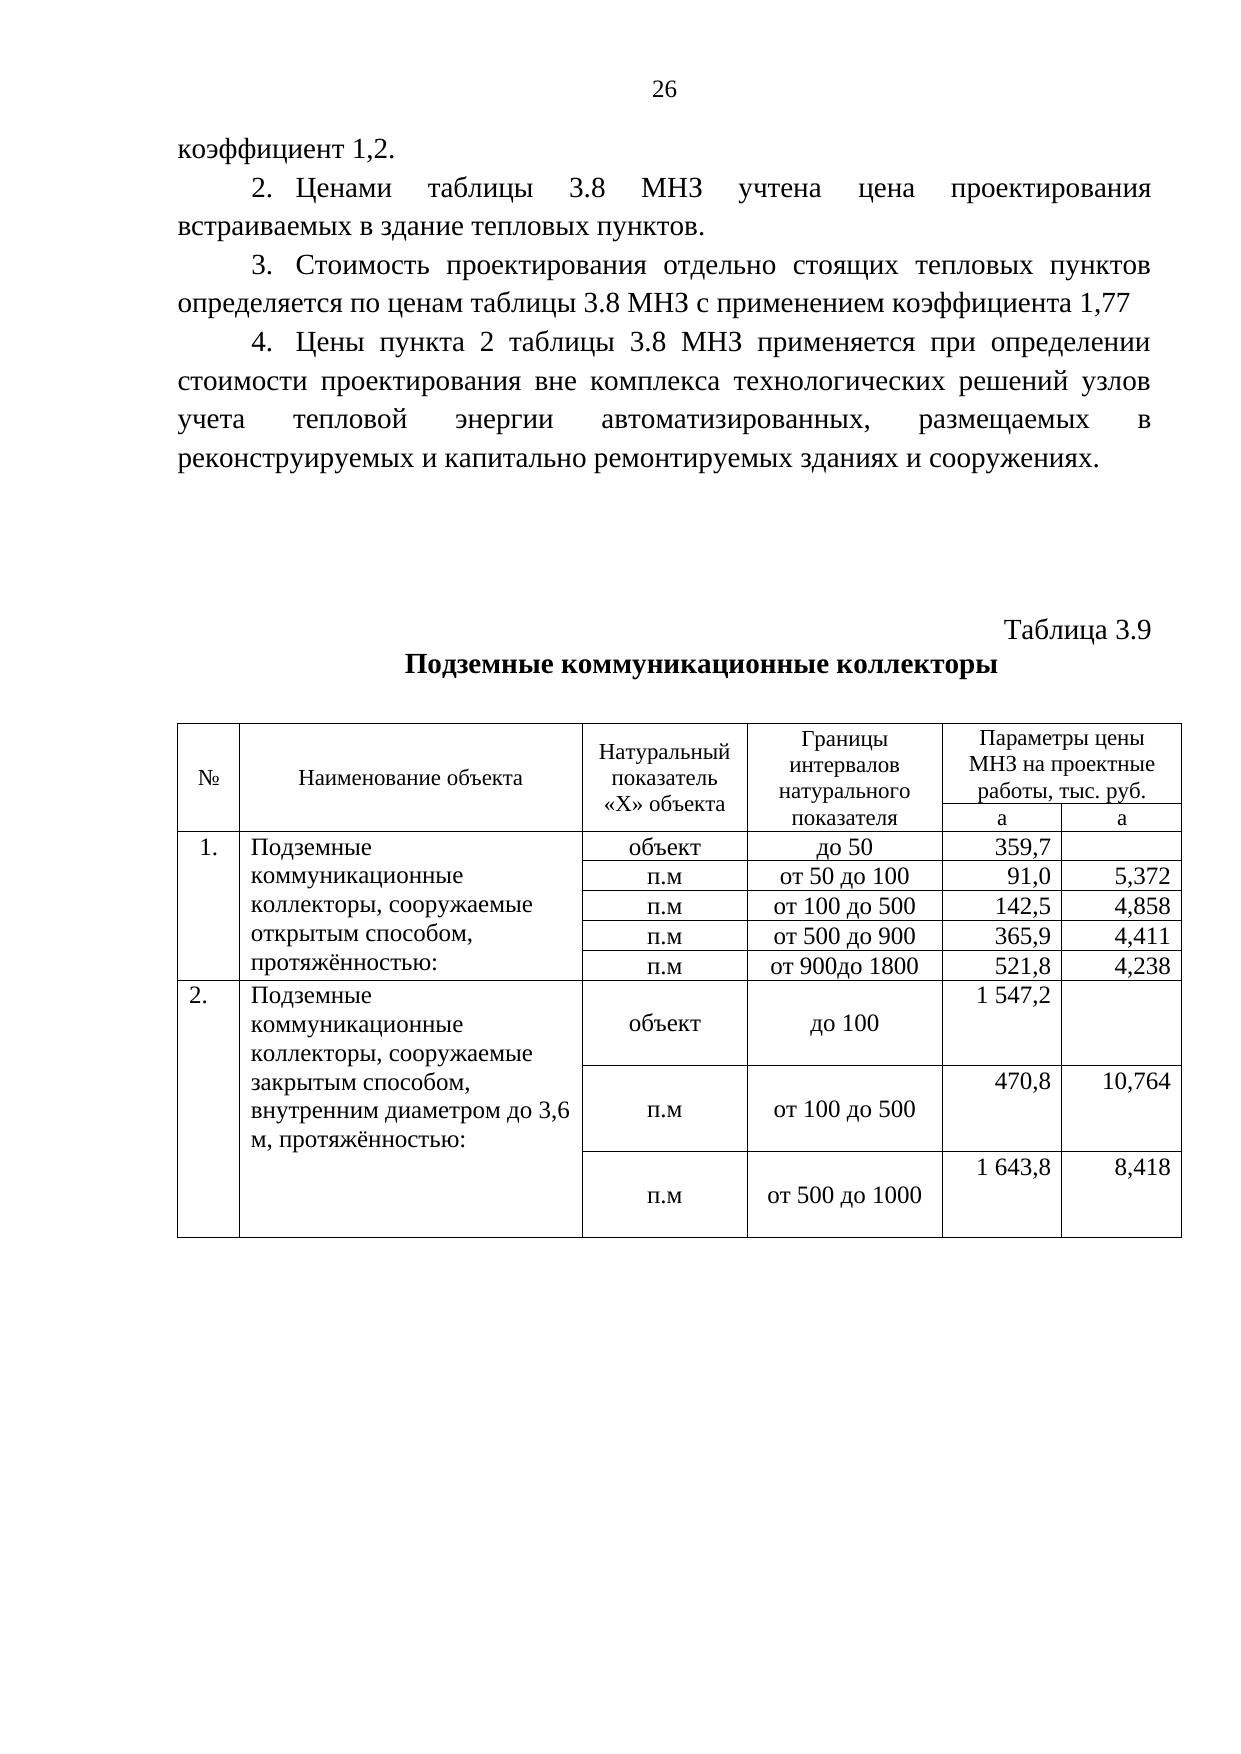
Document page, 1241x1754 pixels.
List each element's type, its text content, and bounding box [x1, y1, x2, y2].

list Стоимость проектирования отдельно стоящих тепловых пунктов определяется по ценам таблицы 3.8 МНЗ с применением коэффициента 1,77 [177, 247, 1152, 319]
table_cell от 500 до 900 [748, 921, 942, 950]
table_cell от 50 до 100 [748, 861, 942, 890]
table_cell п.м [583, 1152, 747, 1237]
text Таблица 3.9 [236, 612, 1152, 646]
table_header № [178, 724, 239, 831]
table_cell 1 547,2 [943, 981, 1061, 1065]
table_header Параметры цены МНЗ на проектные работы, тыс. руб. [943, 724, 1181, 803]
table_cell объект [583, 981, 747, 1065]
table_cell 91,0 [943, 861, 1061, 890]
table_cell от 500 до 1000 [748, 1152, 942, 1237]
table_cell 1 643,8 [943, 1152, 1061, 1237]
table_cell 470,8 [943, 1066, 1061, 1151]
table_cell п.м [583, 921, 747, 950]
table_cell [1062, 832, 1181, 860]
table_header Наименование объекта [240, 724, 582, 831]
table_cell 359,7 [943, 832, 1061, 860]
table_cell до 100 [748, 981, 942, 1065]
table_cell от 100 до 500 [748, 891, 942, 920]
list Цены пункта 2 таблицы 3.8 МНЗ применяется при определении стоимости проектирования вне комплекса технологических решений узлов учета тепловой энергии автоматизированных, размещаемых в реконструируемых и капитально ремонтируемых зданиях и сооружениях. [177, 324, 1152, 473]
table_cell 10,764 [1062, 1066, 1181, 1151]
list Ценами таблицы 3.8 МНЗ учтена цена проектирования встраиваемых в здание тепловых пунктов. [177, 170, 1152, 242]
table_cell а [943, 804, 1061, 831]
table_cell 4,238 [1062, 951, 1181, 979]
table_cell до 50 [748, 832, 942, 860]
table_header Границы интервалов натурального показателя [748, 724, 942, 831]
table_cell 5,372 [1062, 861, 1181, 890]
table_cell п.м [583, 1066, 747, 1151]
table_cell а [1062, 804, 1181, 831]
table_cell [1062, 981, 1181, 1065]
table_header Натуральный показатель «Х» объекта [583, 724, 747, 831]
table_cell Подземные коммуникационные коллекторы, сооружаемые открытым способом, протяжённостью: [240, 832, 582, 979]
table_cell 365,9 [943, 921, 1061, 950]
table_cell 4,411 [1062, 921, 1181, 950]
table_cell 142,5 [943, 891, 1061, 920]
table_cell п.м [583, 891, 747, 920]
table_cell Подземные коммуникационные коллекторы, сооружаемые закрытым способом, внутренним диаметром до 3,6 м, протяжённостью: [240, 981, 582, 1237]
table_cell 8,418 [1062, 1152, 1181, 1237]
table_cell 1. [178, 832, 239, 979]
table_cell 521,8 [943, 951, 1061, 979]
table_cell от 100 до 500 [748, 1066, 942, 1151]
table_cell объект [583, 832, 747, 860]
table_cell п.м [583, 951, 747, 979]
table_cell от 900до 1800 [748, 951, 942, 979]
table_cell 4,858 [1062, 891, 1181, 920]
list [177, 131, 1152, 165]
text Подземные коммуникационные коллекторы [177, 646, 1152, 679]
table_cell 2. [178, 981, 239, 1237]
table_cell п.м [583, 861, 747, 890]
